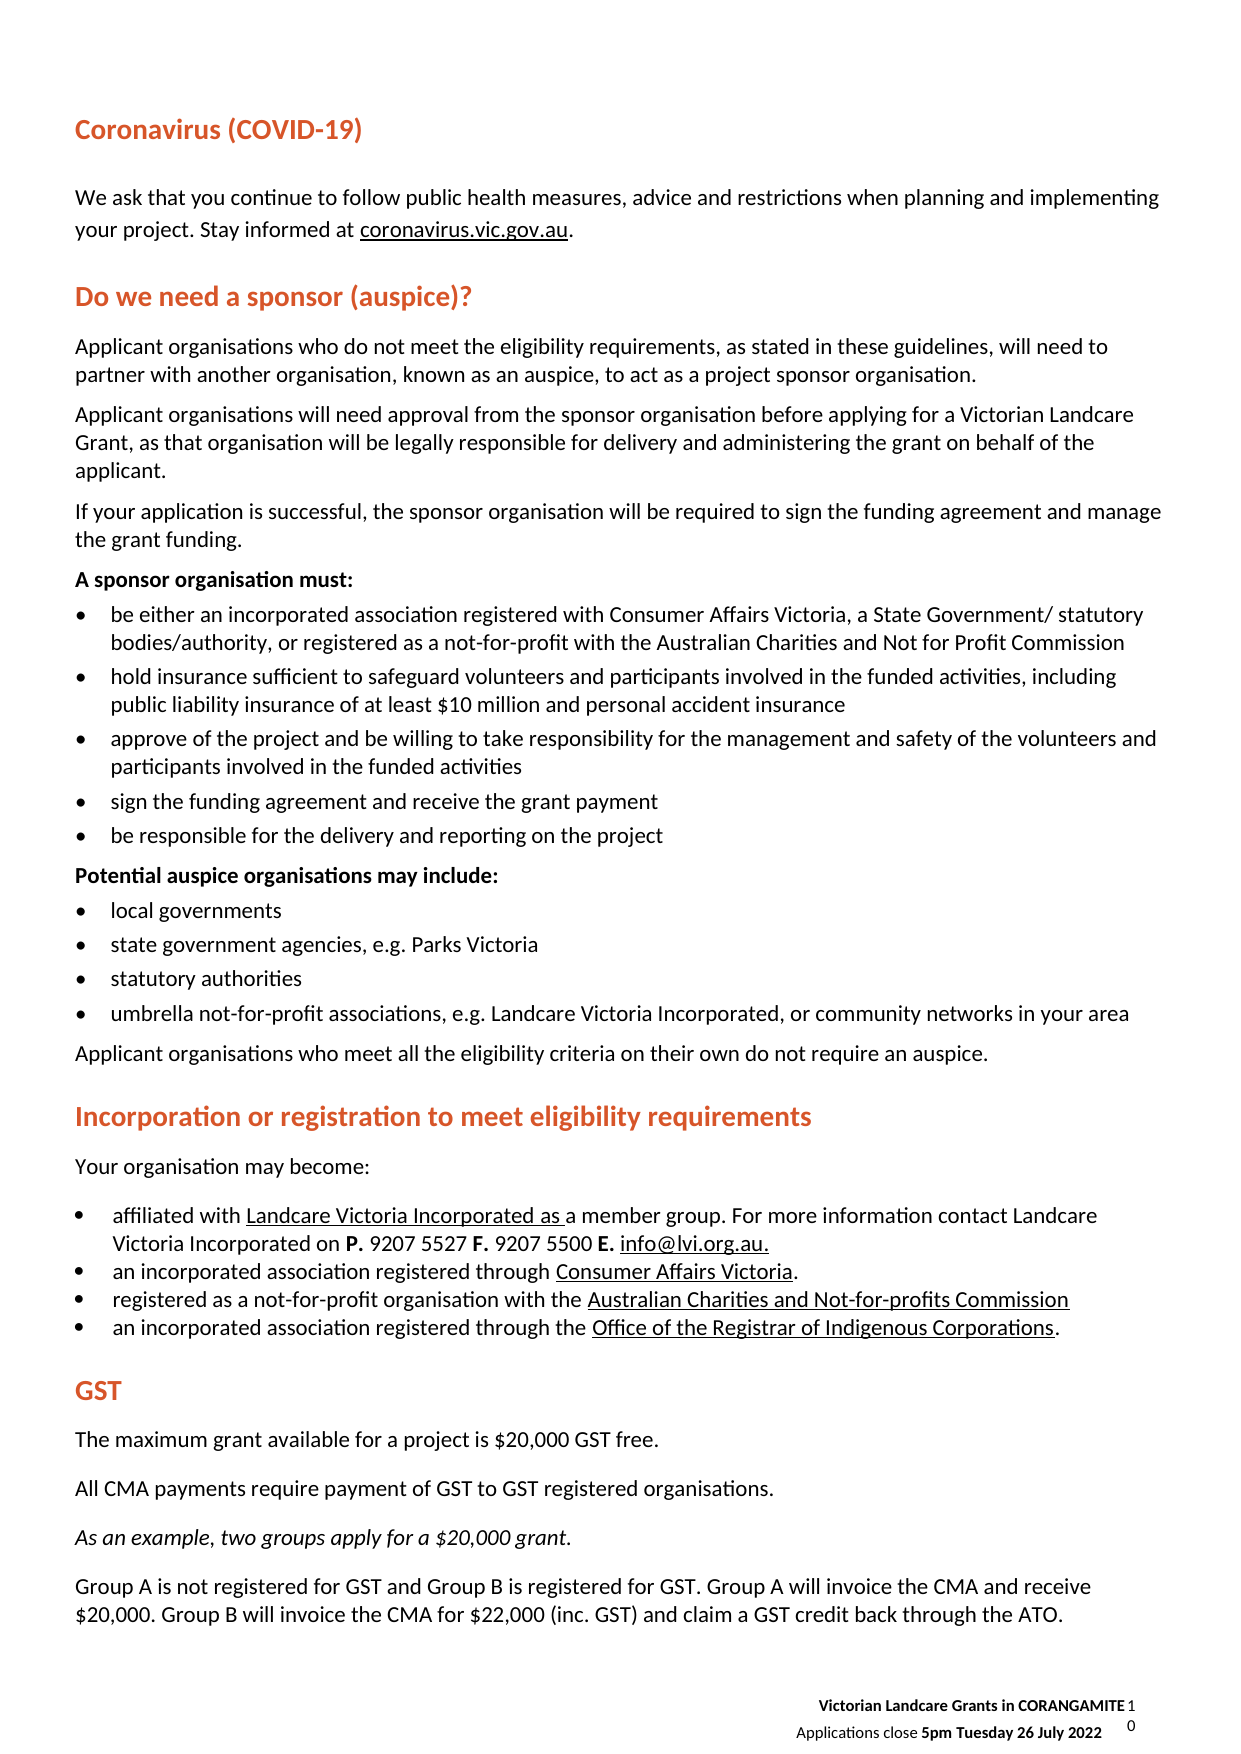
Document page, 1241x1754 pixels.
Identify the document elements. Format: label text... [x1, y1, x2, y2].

subtitle GST [75, 1372, 1165, 1408]
subtitle Incorporation or registration to meet eligibility requirements [75, 1098, 1165, 1134]
text Applicant organisations will need approval from the sponsor organisation before applying for a Victorian Landcare Grant, as that organisation will be legally responsible for delivery and administering the grant on behalf of the applicant. [75, 401, 1165, 484]
subtitle We ask that you continue to follow public health measures, advice and restrictions when planning and implementing your project. Stay informed at coronavirus.vic.gov.au. [75, 183, 1165, 243]
text As an example, two groups apply for a $20,000 grant. [75, 1523, 1165, 1551]
text A sponsor organisation must: [75, 566, 1165, 594]
text Group A is not registered for GST and Group B is registered for GST. Group A will invoice the CMA and receive $20,000. Group B will invoice the CMA for $22,000 (inc. GST) and claim a GST credit back through the ATO. [75, 1572, 1165, 1628]
list umbrella not-for-profit associations, e.g. Landcare Victoria Incorporated, or community networks in your area [75, 999, 1165, 1027]
text The maximum grant available for a project is $20,000 GST free. [75, 1426, 1165, 1453]
list statutory authorities [75, 964, 1165, 992]
list an incorporated association registered through the Office of the Registrar of Indigenous Corporations. [75, 1313, 1165, 1341]
text If your application is successful, the sponsor organisation will be required to sign the funding agreement and manage the grant funding. [75, 497, 1165, 553]
list registered as a not-for-profit organisation with the Australian Charities and Not-for-profits Commission [75, 1285, 1165, 1313]
list an incorporated association registered through Consumer Affairs Victoria. [75, 1257, 1165, 1285]
list local governments [75, 896, 1165, 924]
subtitle Do we need a sponsor (auspice)? [75, 278, 1165, 314]
text Applicant organisations who do not meet the eligibility requirements, as stated in these guidelines, will need to partner with another organisation, known as an auspice, to act as a project sponsor organisation. [75, 332, 1165, 388]
list be responsible for the delivery and reporting on the project [75, 821, 1165, 849]
text Potential auspice organisations may include: [75, 862, 1165, 889]
list state government agencies, e.g. Parks Victoria [75, 930, 1165, 958]
subtitle Coronavirus (COVID-19) [75, 111, 1165, 146]
text Applicant organisations who meet all the eligibility criteria on their own do not require an auspice. [75, 1039, 1165, 1067]
list hold insurance sufficient to safeguard volunteers and participants involved in the funded activities, including public liability insurance of at least $10 million and personal accident insurance [75, 662, 1165, 718]
list sign the funding agreement and receive the grant payment [75, 787, 1165, 815]
text Your organisation may become: [75, 1152, 1165, 1180]
list affiliated with Landcare Victoria Incorporated as a member group. For more information contact Landcare Victoria Incorporated on P. 9207 5527 F. 9207 5500 E. info@lvi.org.au. [75, 1201, 1165, 1257]
list be either an incorporated association registered with Consumer Affairs Victoria, a State Government/ statutory bodies/authority, or registered as a not-for-profit with the Australian Charities and Not for Profit Commission [75, 600, 1165, 656]
text All CMA payments require payment of GST to GST registered organisations. [75, 1474, 1165, 1502]
list approve of the project and be willing to take responsibility for the management and safety of the volunteers and participants involved in the funded activities [75, 724, 1165, 781]
